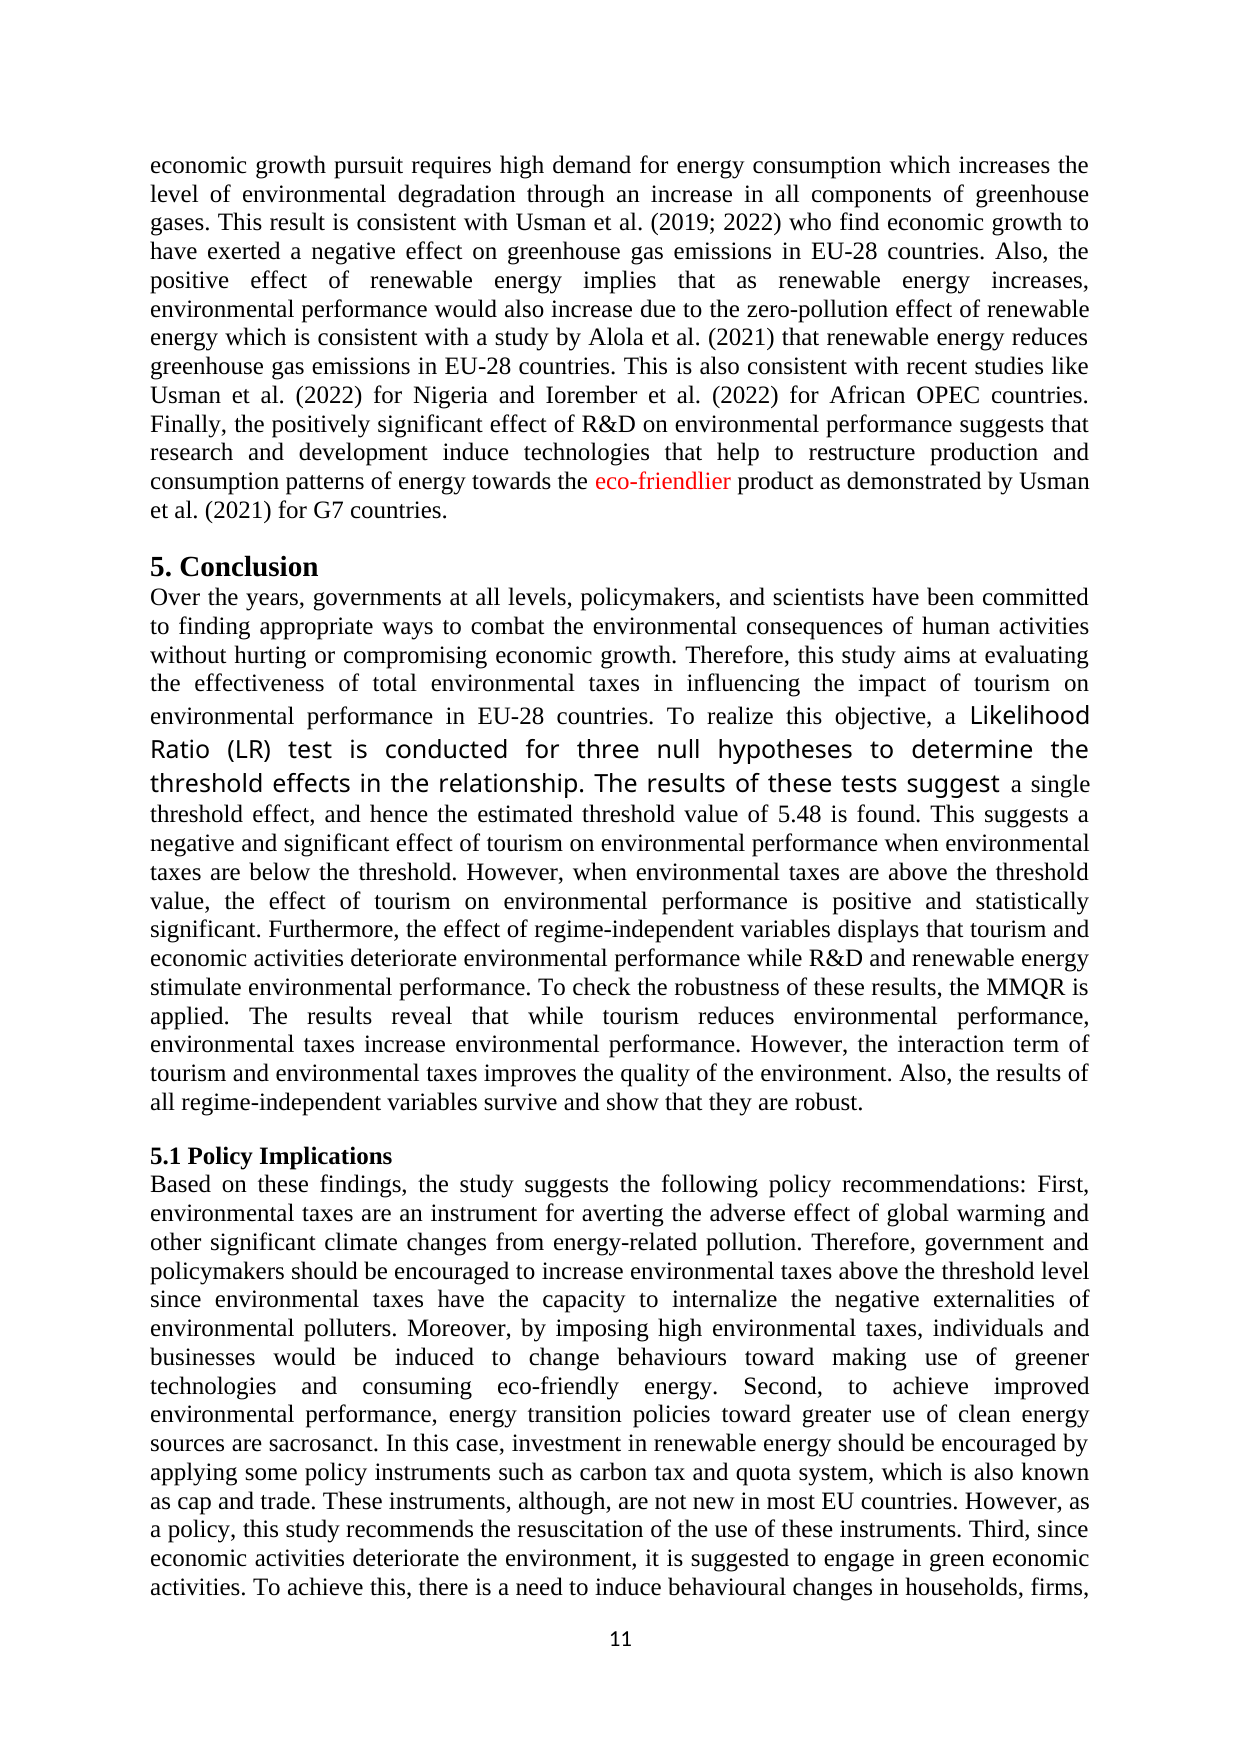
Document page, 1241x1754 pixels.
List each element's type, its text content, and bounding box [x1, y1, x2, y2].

text Over the years, governments at all levels, policymakers, and scientists have been committed to finding appropriate ways to combat the environmental consequences of human activities without hurting or compromising economic growth. Therefore, this study aims at evaluating the effectiveness of total environmental taxes in influencing the impact of tourism on environmental performance in EU-28 countries. To realize this objective, a Likelihood Ratio (LR) test is conducted for three null hypotheses to determine the threshold effects in the relationship. The results of these tests suggest a single threshold effect, and hence the estimated threshold value of 5.48 is found. This suggests a negative and significant effect of tourism on environmental performance when environmental taxes are below the threshold. However, when environmental taxes are above the threshold value, the effect of tourism on environmental performance is positive and statistically significant. Furthermore, the effect of regime-independent variables displays that tourism and economic activities deteriorate environmental performance while R&D and renewable energy stimulate environmental performance. To check the robustness of these results, the MMQR is applied. The results reveal that while tourism reduces environmental performance, environmental taxes increase environmental performance. However, the interaction term of tourism and environmental taxes improves the quality of the environment. Also, the results of all regime-independent variables survive and show that they are robust. [150, 582, 1090, 1116]
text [150, 1169, 1090, 1601]
text 5. Conclusion [150, 549, 1090, 582]
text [150, 150, 1090, 524]
text 5.1 Policy Implications [150, 1141, 1090, 1169]
